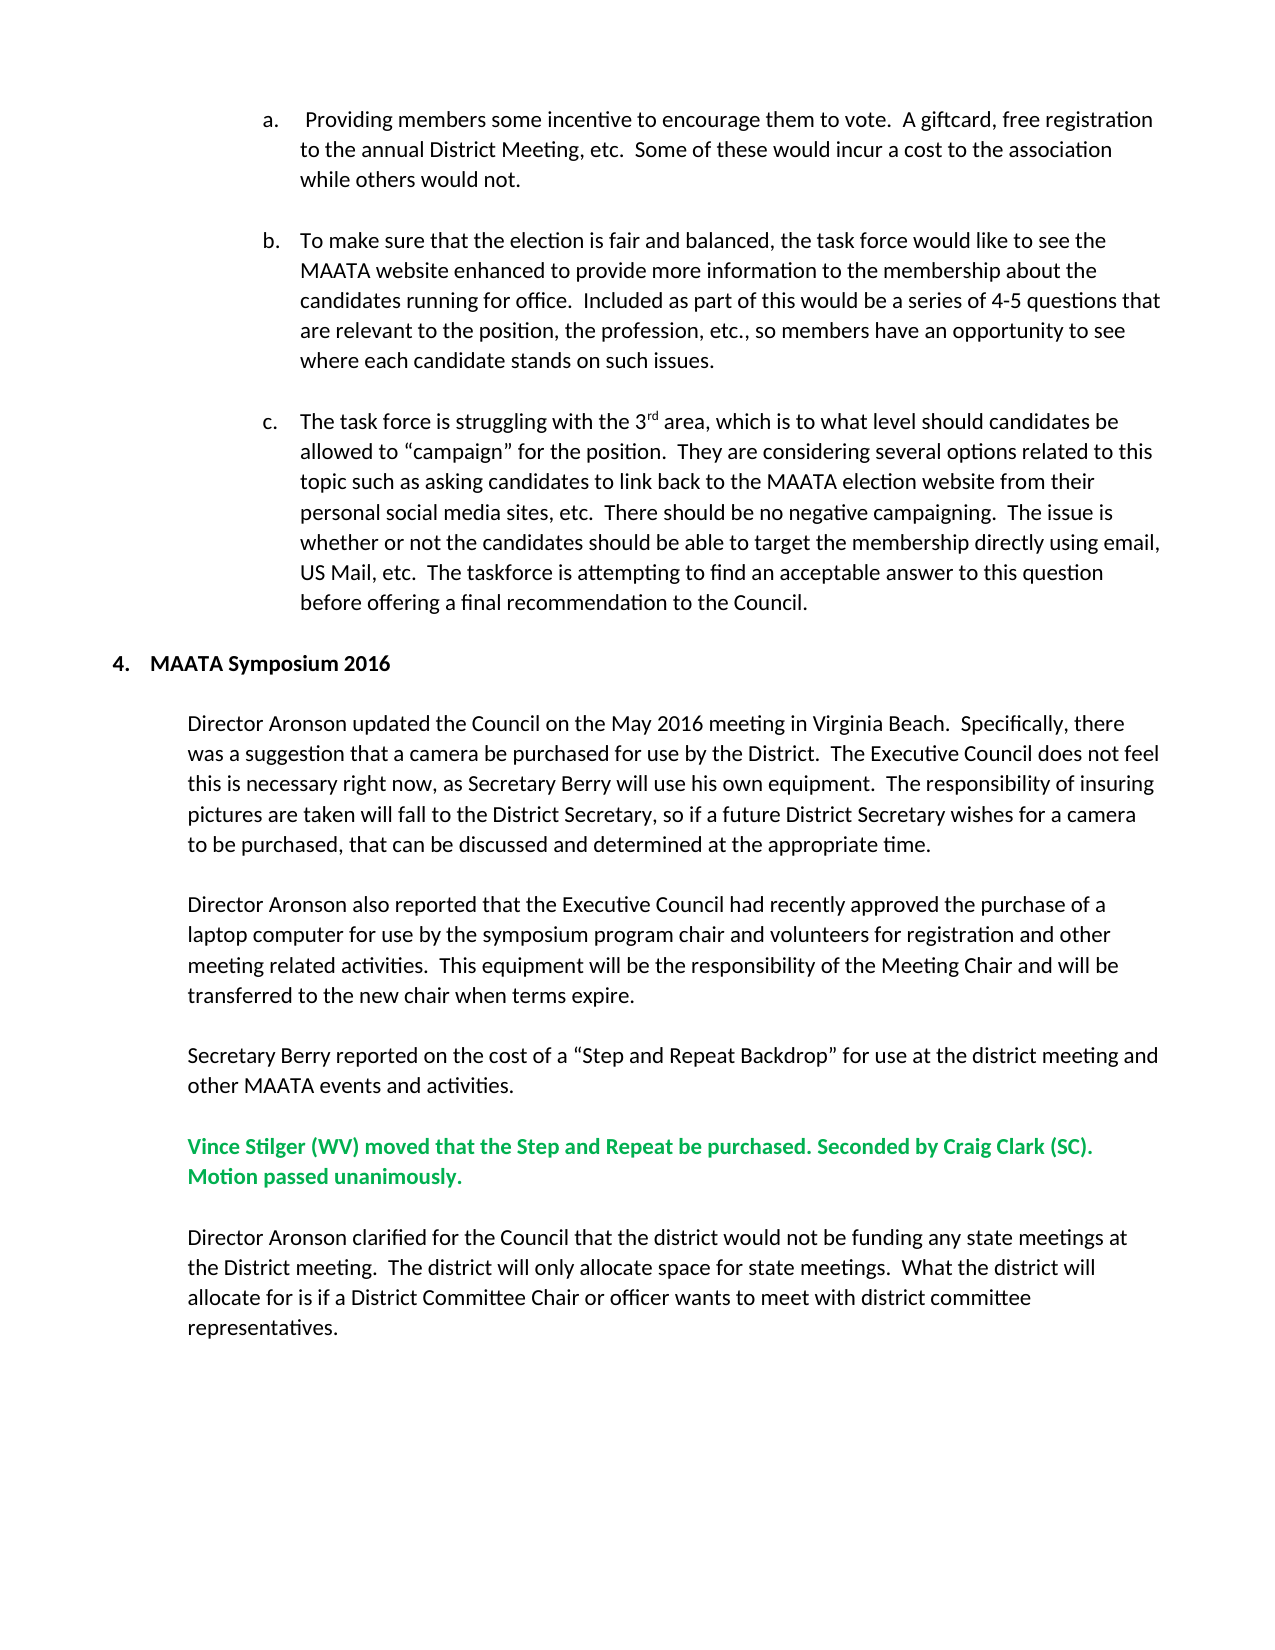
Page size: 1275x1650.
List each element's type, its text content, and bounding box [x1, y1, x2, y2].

text Vince Stilger (WV) moved that the Step and Repeat be purchased. Seconded by Craig Clark (SC). Motion passed unanimously. [112, 1132, 1162, 1190]
text Director Aronson also reported that the Executive Council had recently approved the purchase of a laptop computer for use by the symposium program chair and volunteers for registration and other meeting related activities. This equipment will be the responsibility of the Meeting Chair and will be transferred to the new chair when terms expire. [112, 890, 1162, 1009]
text Director Aronson clarified for the Council that the district would not be funding any state meetings at the District meeting. The district will only allocate space for state meetings. What the district will allocate for is if a District Committee Chair or officer wants to meet with district committee representatives. [112, 1223, 1162, 1341]
list The task force is struggling with the 3rd area, which is to what level should candidates be allowed to “campaign” for the position. They are considering several options related to this topic such as asking candidates to link back to the MAATA election website from their personal social media sites, etc. There should be no negative campaigning. The issue is whether or not the candidates should be able to target the membership directly using email, US Mail, etc. The taskforce is attempting to find an acceptable answer to this question before offering a final recommendation to the Council. [262, 407, 1162, 616]
list Providing members some incentive to encourage them to vote. A giftcard, free registration to the annual District Meeting, etc. Some of these would incur a cost to the association while others would not. [262, 105, 1162, 193]
text Director Aronson updated the Council on the May 2016 meeting in Virginia Beach. Specifically, there was a suggestion that a camera be purchased for use by the District. The Executive Council does not feel this is necessary right now, as Secretary Berry will use his own equipment. The responsibility of insuring pictures are taken will fall to the District Secretary, so if a future District Secretary wishes for a camera to be purchased, that can be discussed and determined at the appropriate time. [112, 709, 1162, 858]
text Secretary Berry reported on the cost of a “Step and Repeat Backdrop” for use at the district meeting and other MAATA events and activities. [112, 1041, 1162, 1100]
list MAATA Symposium 2016 [112, 649, 1162, 677]
list To make sure that the election is fair and balanced, the task force would like to see the MAATA website enhanced to provide more information to the membership about the candidates running for office. Included as part of this would be a series of 4-5 questions that are relevant to the position, the profession, etc., so members have an opportunity to see where each candidate stands on such issues. [262, 226, 1162, 375]
